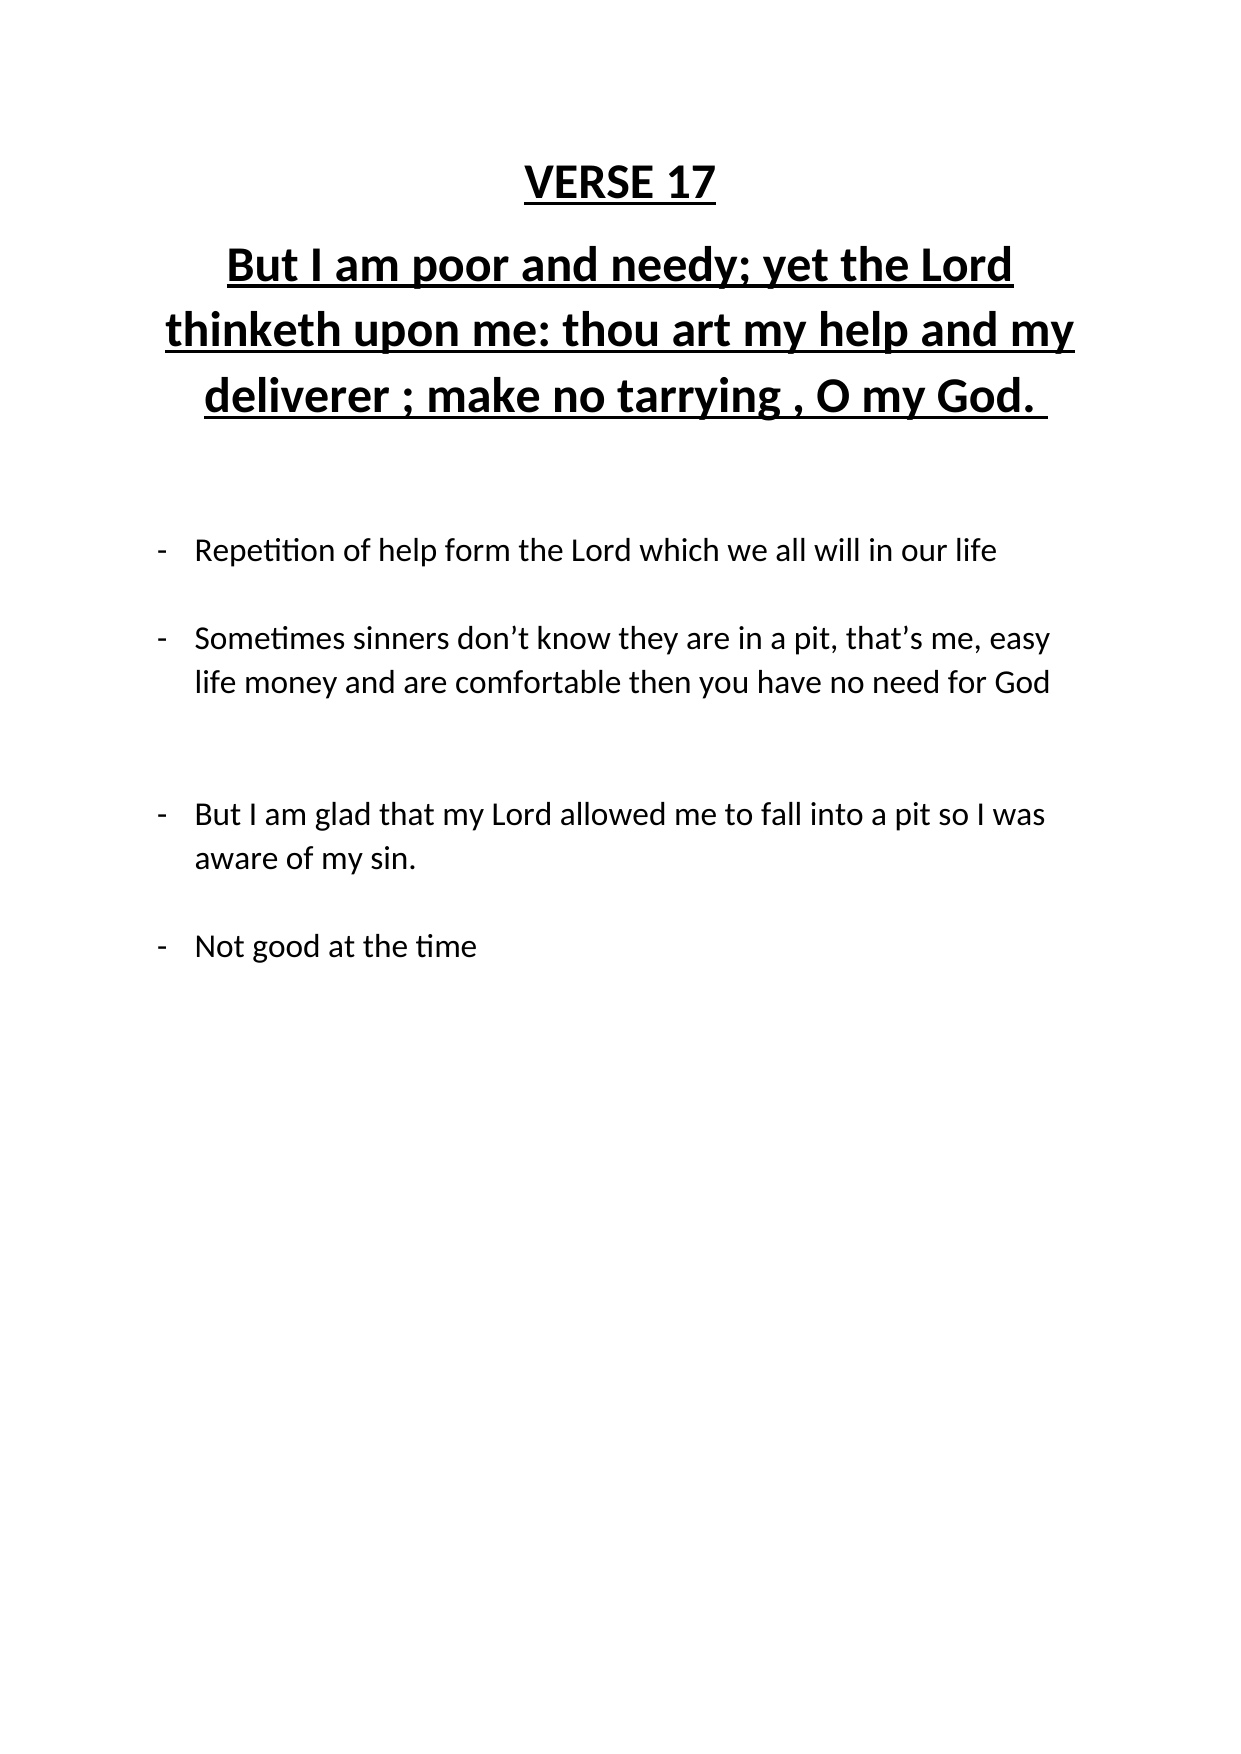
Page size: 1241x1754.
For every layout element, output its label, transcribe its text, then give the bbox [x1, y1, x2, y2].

list Sometimes sinners don’t know they are in a pit, that’s me, easy life money and are comfortable then you have no need for God [157, 617, 1090, 702]
list But I am glad that my Lord allowed me to fall into a pit so I was aware of my sin. [157, 793, 1090, 878]
text VERSE 17 [150, 150, 1090, 211]
list Repetition of help form the Lord which we all will in our life [157, 529, 1090, 570]
text But I am poor and needy; yet the Lord thinketh upon me: thou art my help and my deliverer ; make no tarrying , O my God. [150, 232, 1090, 425]
list Not good at the time [157, 925, 1090, 966]
